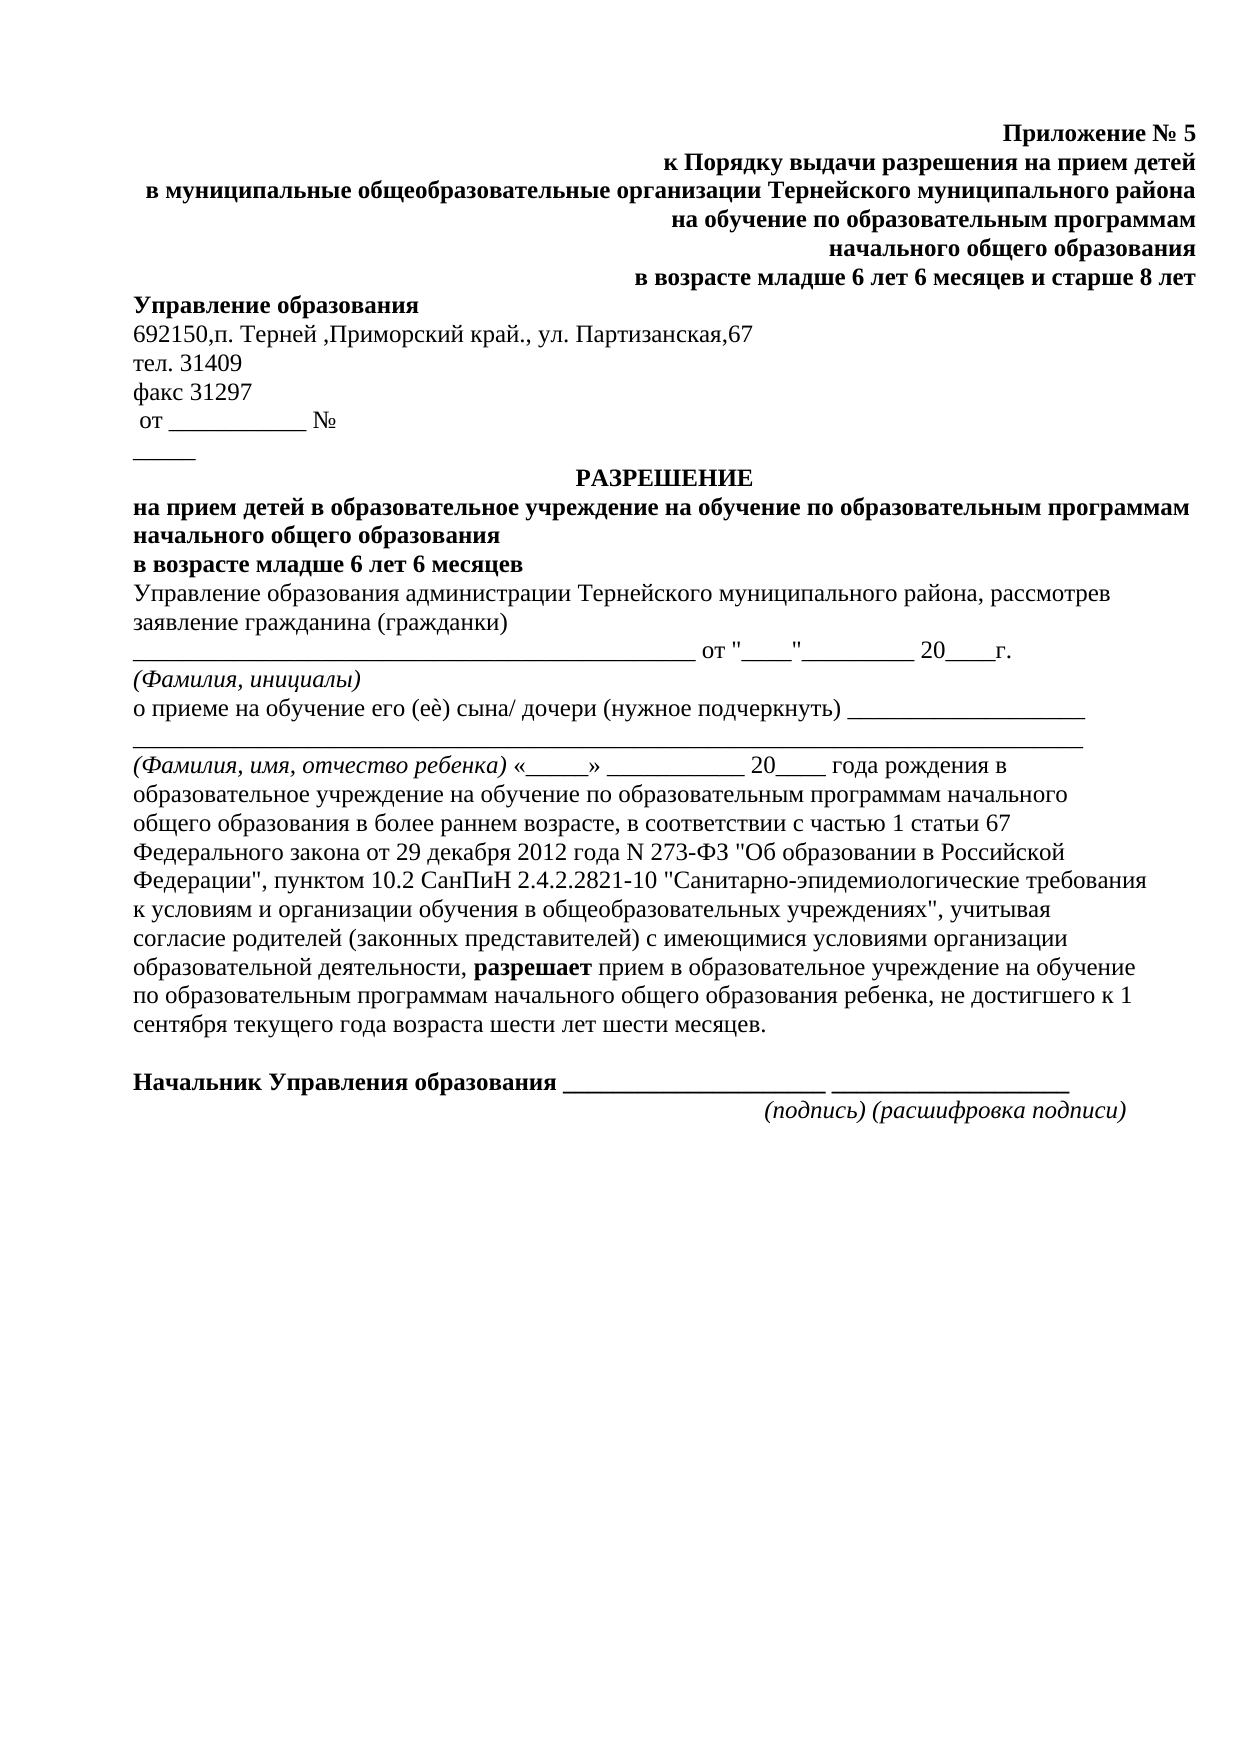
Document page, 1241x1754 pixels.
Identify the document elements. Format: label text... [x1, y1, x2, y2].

text Управление образования [133, 291, 1196, 319]
text (Фамилия, инициалы) [133, 664, 1196, 693]
text к Порядку выдачи разрешения на прием детей [133, 147, 1196, 176]
table_header тел. 31409 факс 31297 от ___________ № _____ [122, 348, 387, 463]
text Управление образования администрации Тернейского муниципального района, рассмотрев заявление гражданина (гражданки) [133, 578, 1196, 636]
text на прием детей в образовательное учреждение на обучение по образовательным программам начального общего образования [133, 492, 1196, 549]
table_header (Фамилия, имя, отчество ребенка) «_____» ___________ 20____ года рождения в образовательное учреждение на обучение по образовательным программам начального общего образования в более раннем возрасте, в соответствии с частью 1 статьи 67 Федерального закона от 29 декабря 2012 года N 273-ФЗ "Об образовании в Российской Федерации", пунктом 10.2 СанПиН 2.4.2.2821-10 "Санитарно-эпидемиологические требования к условиям и организации обучения в общеобразовательных учреждениях", учитывая согласие родителей (законных представителей) с имеющимися условиями организации образовательной деятельности, разрешает прием в образовательное учреждение на обучение по образовательным программам начального общего образования ребенка, не достигшего к 1 сентября текущего года возраста шести лет шести месяцев. Начальник Управления образования _____________________ ___________________ (подпись) (расшифровка подписи) [122, 751, 1159, 1124]
text о приеме на обучение его (еѐ) сына/ дочери (нужное подчеркнуть) ___________________ [133, 693, 1196, 722]
text Приложение № 5 [133, 118, 1196, 147]
text в возрасте младше 6 лет 6 месяцев и старше 8 лет [133, 262, 1196, 291]
text в муниципальные общеобразовательные организации Тернейского муниципального района на обучение по образовательным программам [133, 176, 1196, 233]
text _____________________________________________ от "____"_________ 20____г. [133, 636, 1196, 664]
text в возрасте младше 6 лет 6 месяцев [133, 549, 1196, 578]
text 692150,п. Терней ,Приморский край., ул. Партизанская,67 [133, 319, 1196, 348]
text РАЗРЕШЕНИЕ [133, 463, 1196, 492]
text начального общего образования [133, 233, 1196, 262]
text ____________________________________________________________________________ [133, 722, 1196, 751]
